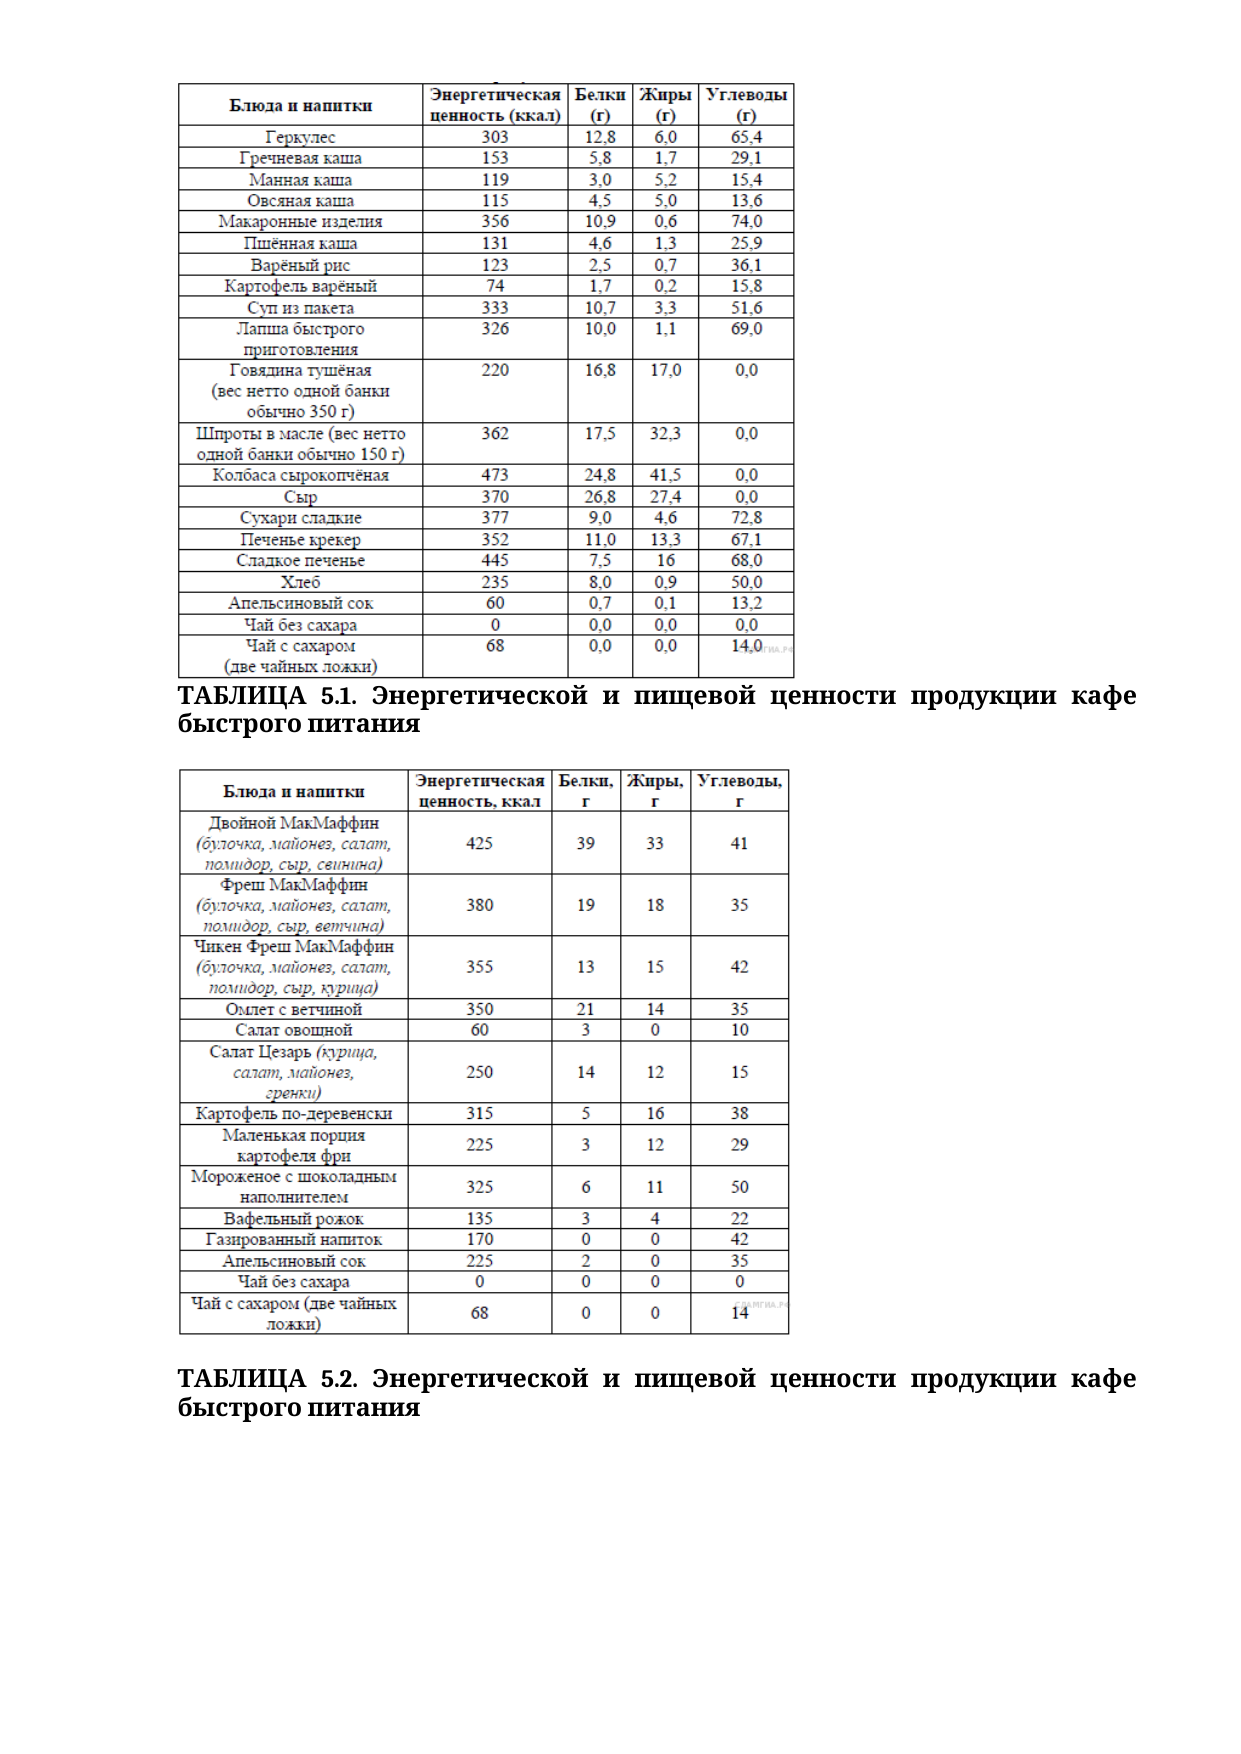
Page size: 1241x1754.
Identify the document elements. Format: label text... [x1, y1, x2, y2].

picture [177, 767, 793, 1337]
picture [177, 82, 797, 682]
text ТАБЛИЦА 5.2. Энергетической и пищевой ценности продукции кафе быстрого питания [177, 1365, 1137, 1423]
text ТАБЛИЦА 5.1. Энергетической и пищевой ценности продукции кафе быстрого питания [177, 682, 1137, 739]
